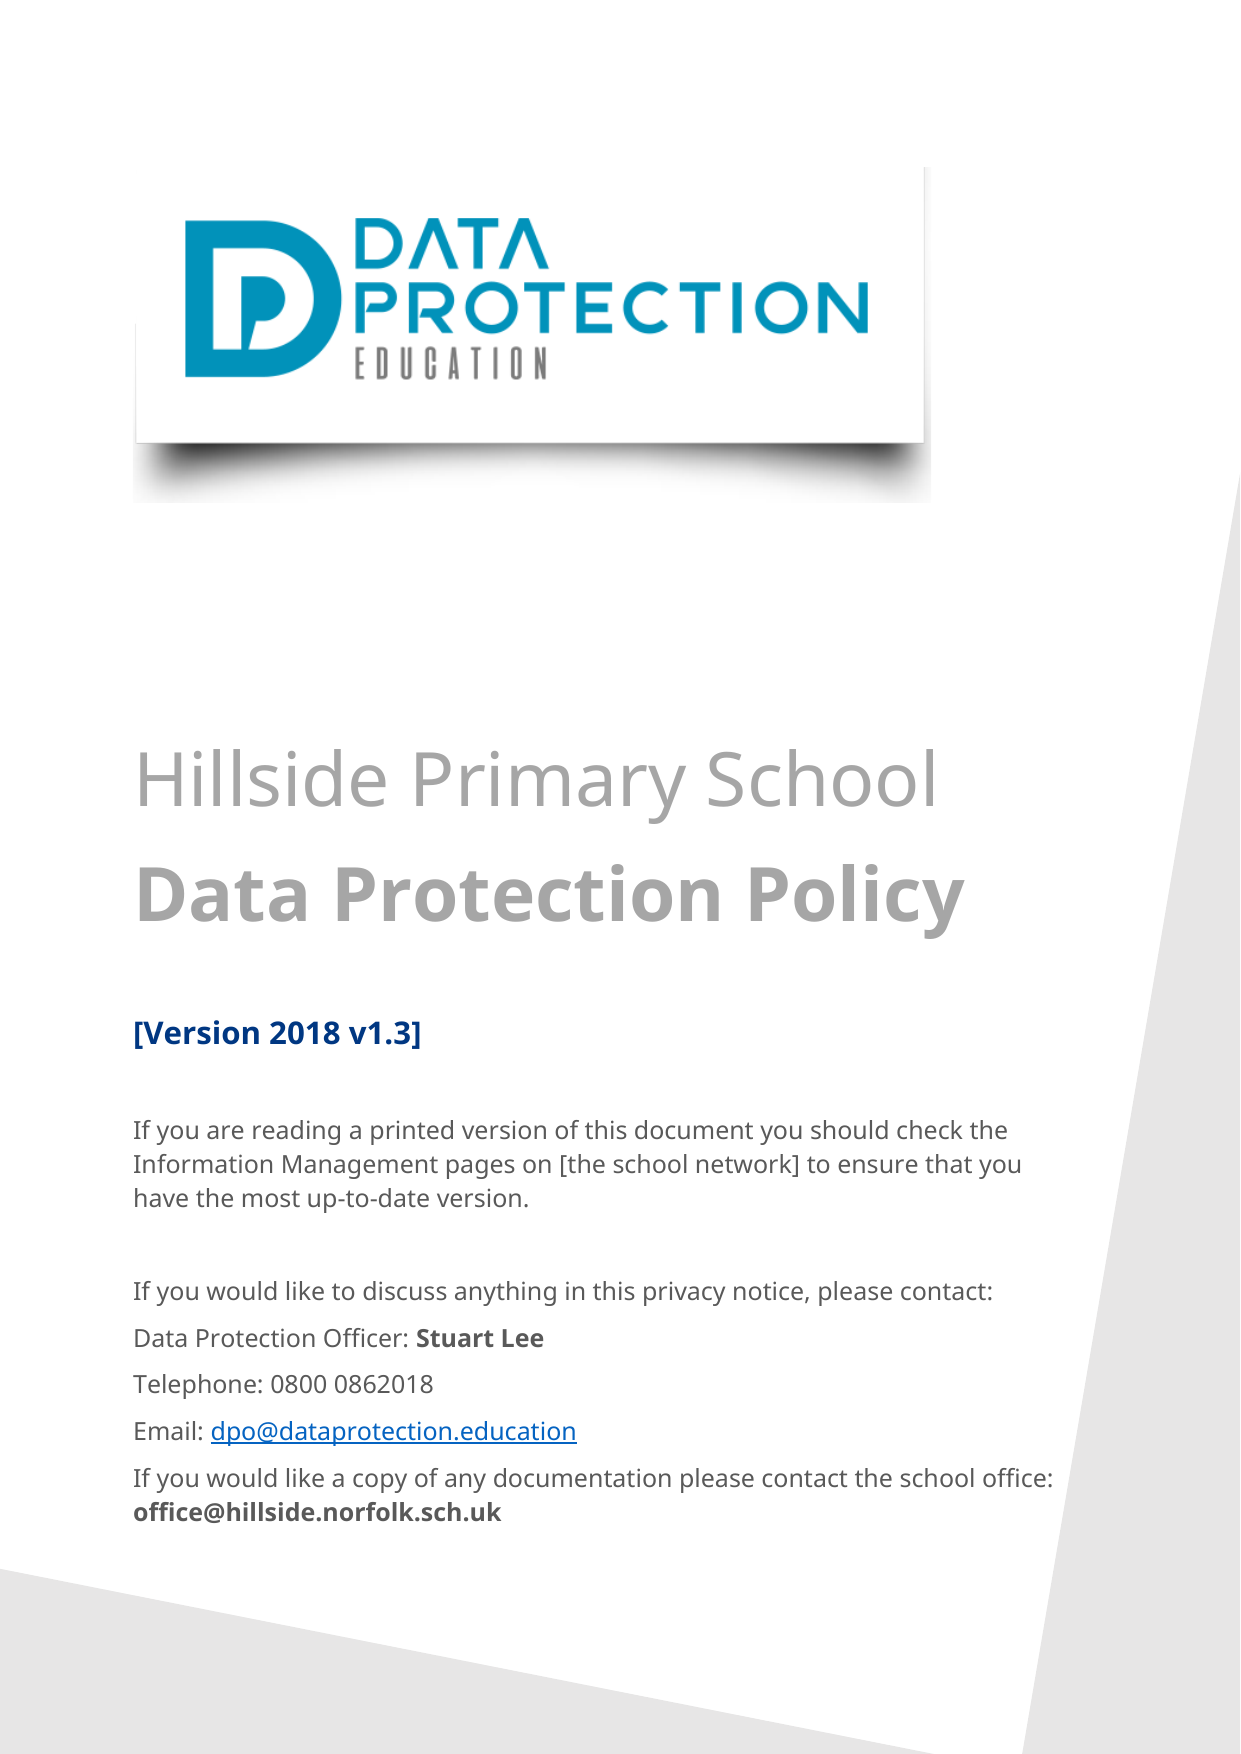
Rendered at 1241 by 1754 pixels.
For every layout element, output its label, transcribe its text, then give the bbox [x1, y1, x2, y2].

text Email: dpo@dataprotection.education [133, 1414, 1107, 1448]
text Data Protection Policy [133, 841, 1107, 943]
text If you would like a copy of any documentation please contact the school office: office@hillside.norfolk.sch.uk [133, 1460, 1107, 1528]
text If you are reading a printed version of this document you should check the Information Management pages on [the school network] to ensure that you have the most up-to-date version. [133, 1113, 1107, 1215]
picture [132, 167, 932, 503]
text If you would like to discuss anything in this privacy notice, please contact: [133, 1274, 1107, 1308]
subtitle [Version 2018 v1.3] [133, 1011, 1107, 1054]
text Telephone: 0800 0862018 [133, 1367, 1107, 1401]
subtitle Hillside Primary School [133, 727, 1107, 829]
text Data Protection Officer: Stuart Lee [133, 1321, 1107, 1354]
